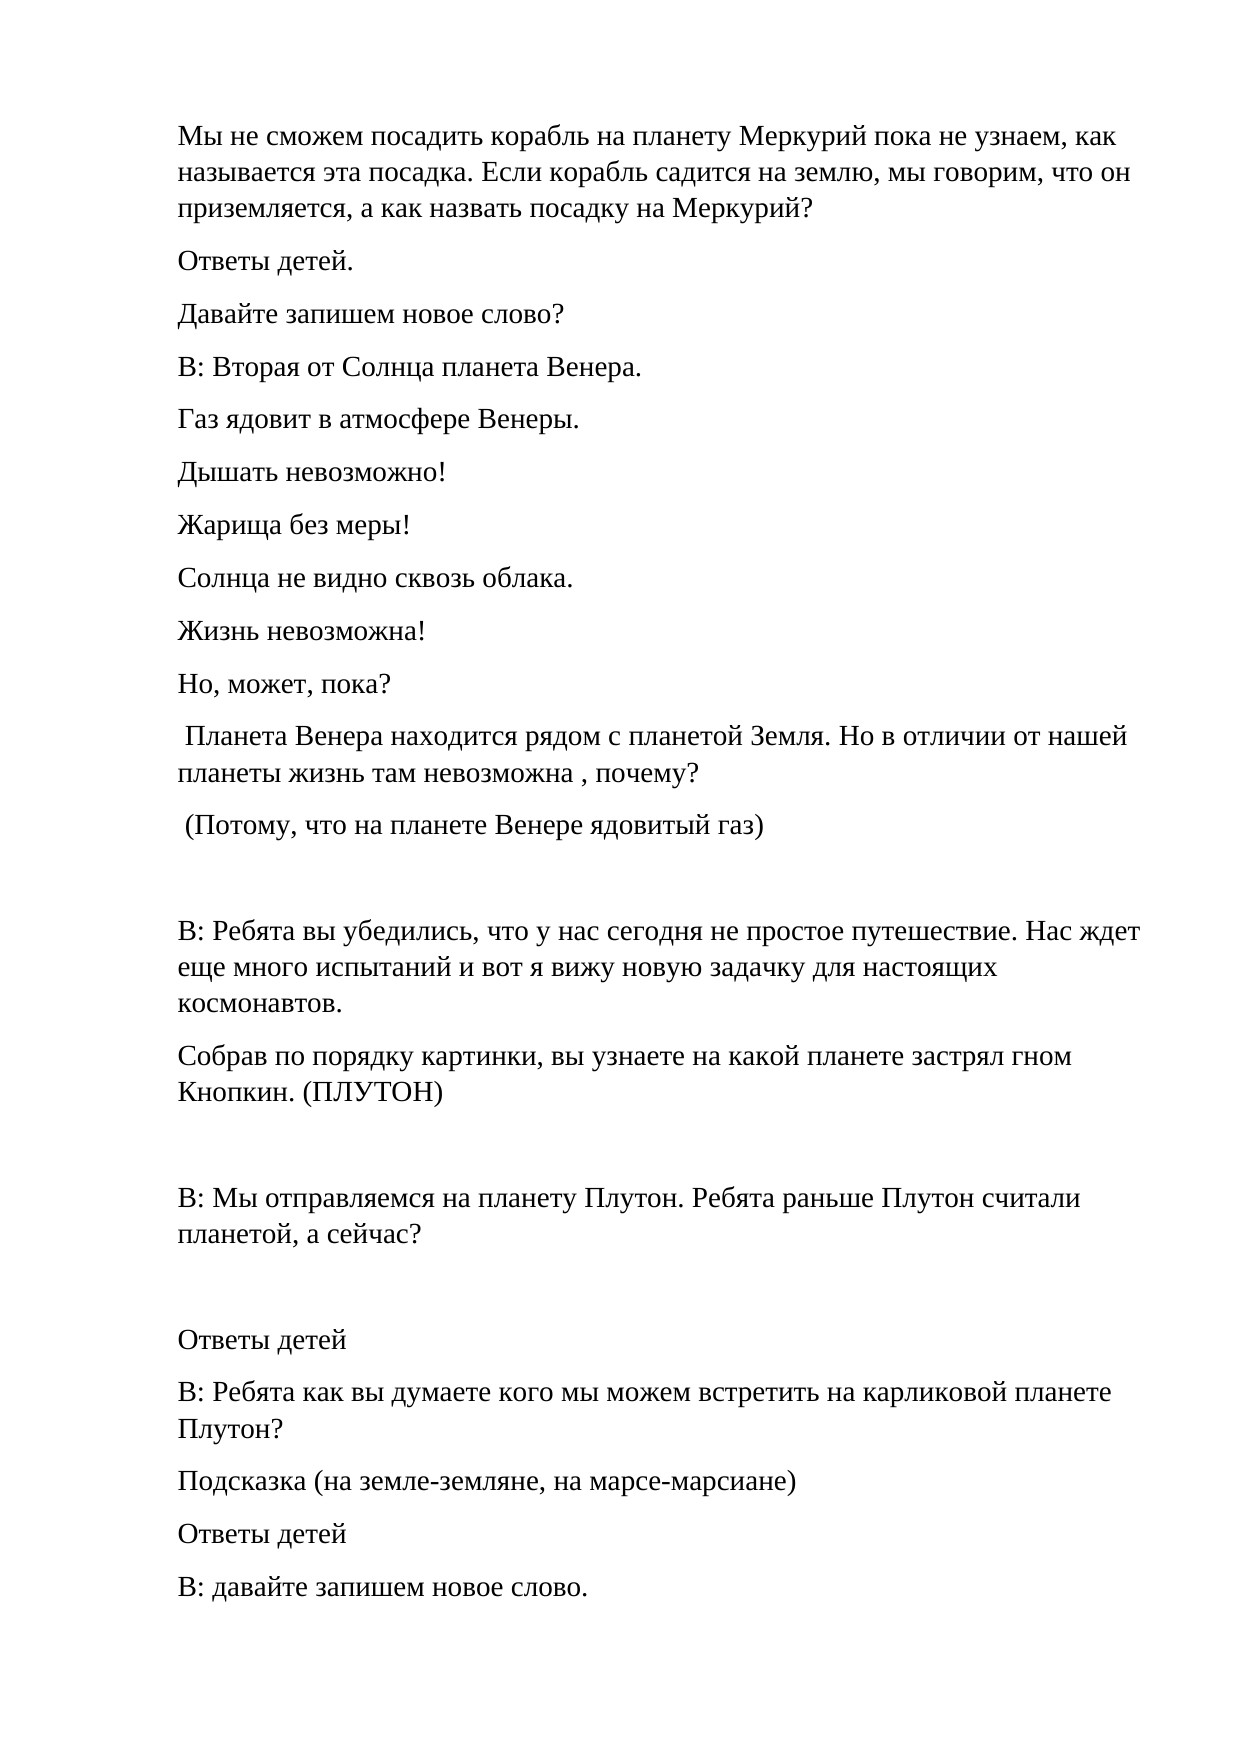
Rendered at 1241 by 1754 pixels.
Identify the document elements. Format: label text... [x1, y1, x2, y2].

text Планета Венера находится рядом с планетой Земля. Но в отличии от нашей планеты жизнь там невозможна , почему? [177, 718, 1152, 788]
text В: Вторая от Солнца планета Венера. [177, 349, 1152, 382]
text Ответы детей [177, 1516, 1152, 1550]
text Мы не сможем посадить корабль на планету Меркурий пока не узнаем, как называется эта посадка. Если корабль садится на землю, мы говорим, что он приземляется, а как назвать посадку на Меркурий? [177, 118, 1152, 224]
text Жарища без меры! [177, 507, 1152, 541]
text Солнца не видно сквозь облака. [177, 560, 1152, 594]
text Ответы детей. [177, 243, 1152, 277]
text Давайте запишем новое слово? [177, 296, 1152, 329]
text Дышать невозможно! [177, 454, 1152, 488]
text В: давайте запишем новое слово. [177, 1569, 1152, 1603]
text В: Ребята вы убедились, что у нас сегодня не простое путешествие. Нас ждет еще много испытаний и вот я вижу новую задачку для настоящих космонавтов. [177, 913, 1152, 1019]
text (Потому, что на планете Венере ядовитый газ) [177, 807, 1152, 841]
text В: Ребята как вы думаете кого мы можем встретить на карликовой планете Плутон? [177, 1374, 1152, 1444]
text Но, может, пока? [177, 666, 1152, 699]
text В: Мы отправляемся на планету Плутон. Ребята раньше Плутон считали планетой, а сейчас? [177, 1180, 1152, 1250]
text Подсказка (на земле-земляне, на марсе-марсиане) [177, 1463, 1152, 1497]
text Жизнь невозможна! [177, 613, 1152, 646]
text Ответы детей [177, 1322, 1152, 1355]
text Газ ядовит в атмосфере Венеры. [177, 402, 1152, 435]
text Собрав по порядку картинки, вы узнаете на какой планете застрял гном Кнопкин. (ПЛУТОН) [177, 1038, 1152, 1108]
